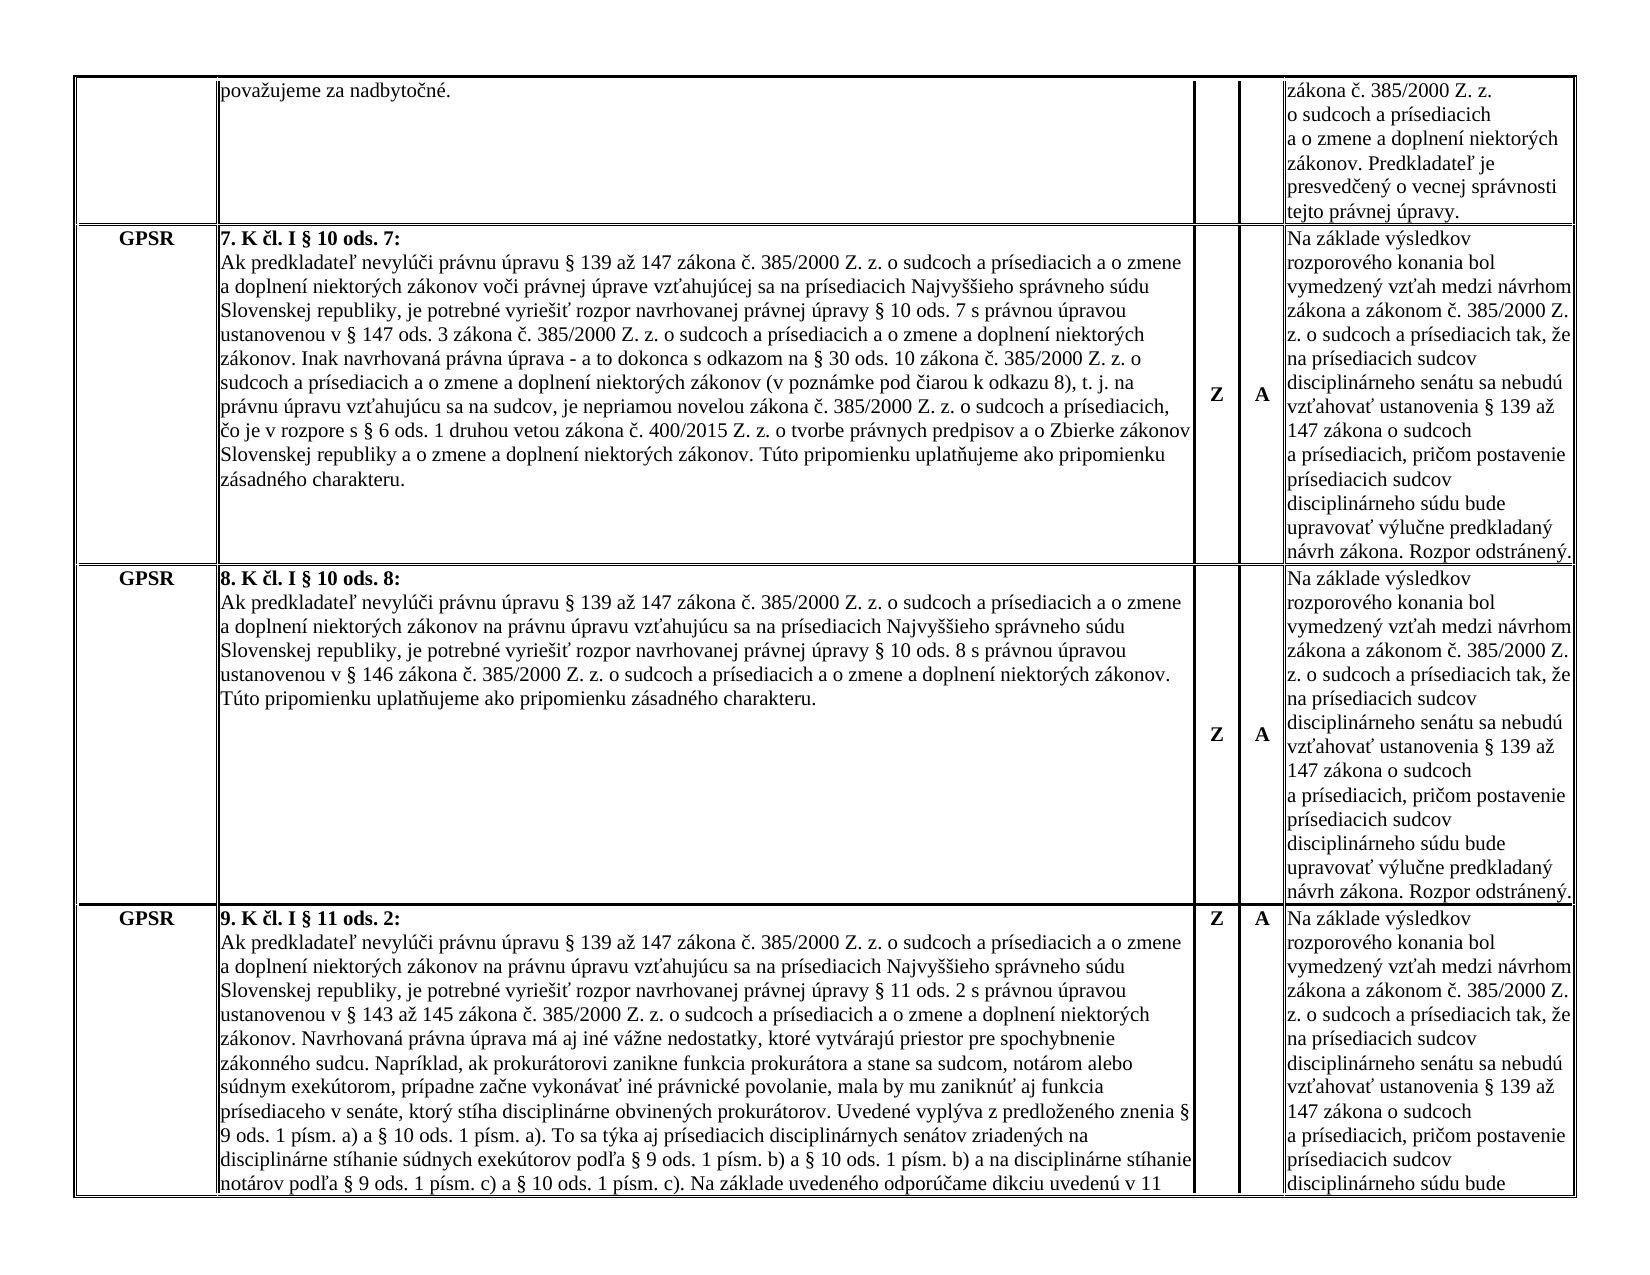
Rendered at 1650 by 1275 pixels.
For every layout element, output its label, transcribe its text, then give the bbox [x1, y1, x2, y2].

table_cell A [1241, 226, 1283, 563]
table_cell 8. K čl. I § 10 ods. 8: Ak predkladateľ nevylúči právnu úpravu § 139 až 147 zákona č. 385/2000 Z. z. o sudcoch a prísediacich a o zmene a doplnení niektorých zákonov na právnu úpravu vzťahujúcu sa na prísediacich Najvyššieho správneho súdu Slovenskej republiky, je potrebné vyriešiť rozpor navrhovanej právnej úpravy § 10 ods. 8 s právnou úpravou ustanovenou v § 146 zákona č. 385/2000 Z. z. o sudcoch a prísediacich a o zmene a doplnení niektorých zákonov. Túto pripomienku uplatňujeme ako pripomienku zásadného charakteru. [220, 566, 1193, 903]
table_cell GPSR [75, 563, 218, 903]
table_cell GPSR [75, 223, 218, 563]
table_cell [218, 906, 1194, 1195]
table_cell A [1239, 906, 1284, 1195]
table_cell A [1241, 566, 1283, 903]
table_cell Z [1194, 906, 1239, 1195]
table_cell N [1239, 78, 1284, 223]
table_cell GPSR [75, 903, 218, 1195]
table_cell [1285, 903, 1575, 1195]
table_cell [218, 78, 1194, 223]
table_cell Z [1196, 566, 1238, 903]
table_cell Z [1196, 226, 1238, 563]
table_cell O [1194, 78, 1239, 223]
table_cell 7. K čl. I § 10 ods. 7: Ak predkladateľ nevylúči právnu úpravu § 139 až 147 zákona č. 385/2000 Z. z. o sudcoch a prísediacich a o zmene a doplnení niektorých zákonov voči právnej úprave vzťahujúcej sa na prísediacich Najvyššieho správneho súdu Slovenskej republiky, je potrebné vyriešiť rozpor navrhovanej právnej úpravy § 10 ods. 7 s právnou úpravou ustanovenou v § 147 ods. 3 zákona č. 385/2000 Z. z. o sudcoch a prísediacich a o zmene a doplnení niektorých zákonov. Inak navrhovaná právna úprava - a to dokonca s odkazom na § 30 ods. 10 zákona č. 385/2000 Z. z. o sudcoch a prísediacich a o zmene a doplnení niektorých zákonov (v poznámke pod čiarou k odkazu 8), t. j. na právnu úpravu vzťahujúcu sa na sudcov, je nepriamou novelou zákona č. 385/2000 Z. z. o sudcoch a prísediacich, čo je v rozpore s § 6 ods. 1 druhou vetou zákona č. 400/2015 Z. z. o tvorbe právnych predpisov a o Zbierke zákonov Slovenskej republiky a o zmene a doplnení niektorých zákonov. Túto pripomienku uplatňujeme ako pripomienku zásadného charakteru. [220, 226, 1193, 563]
table_cell GPSR [77, 77, 218, 223]
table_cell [1285, 78, 1573, 223]
